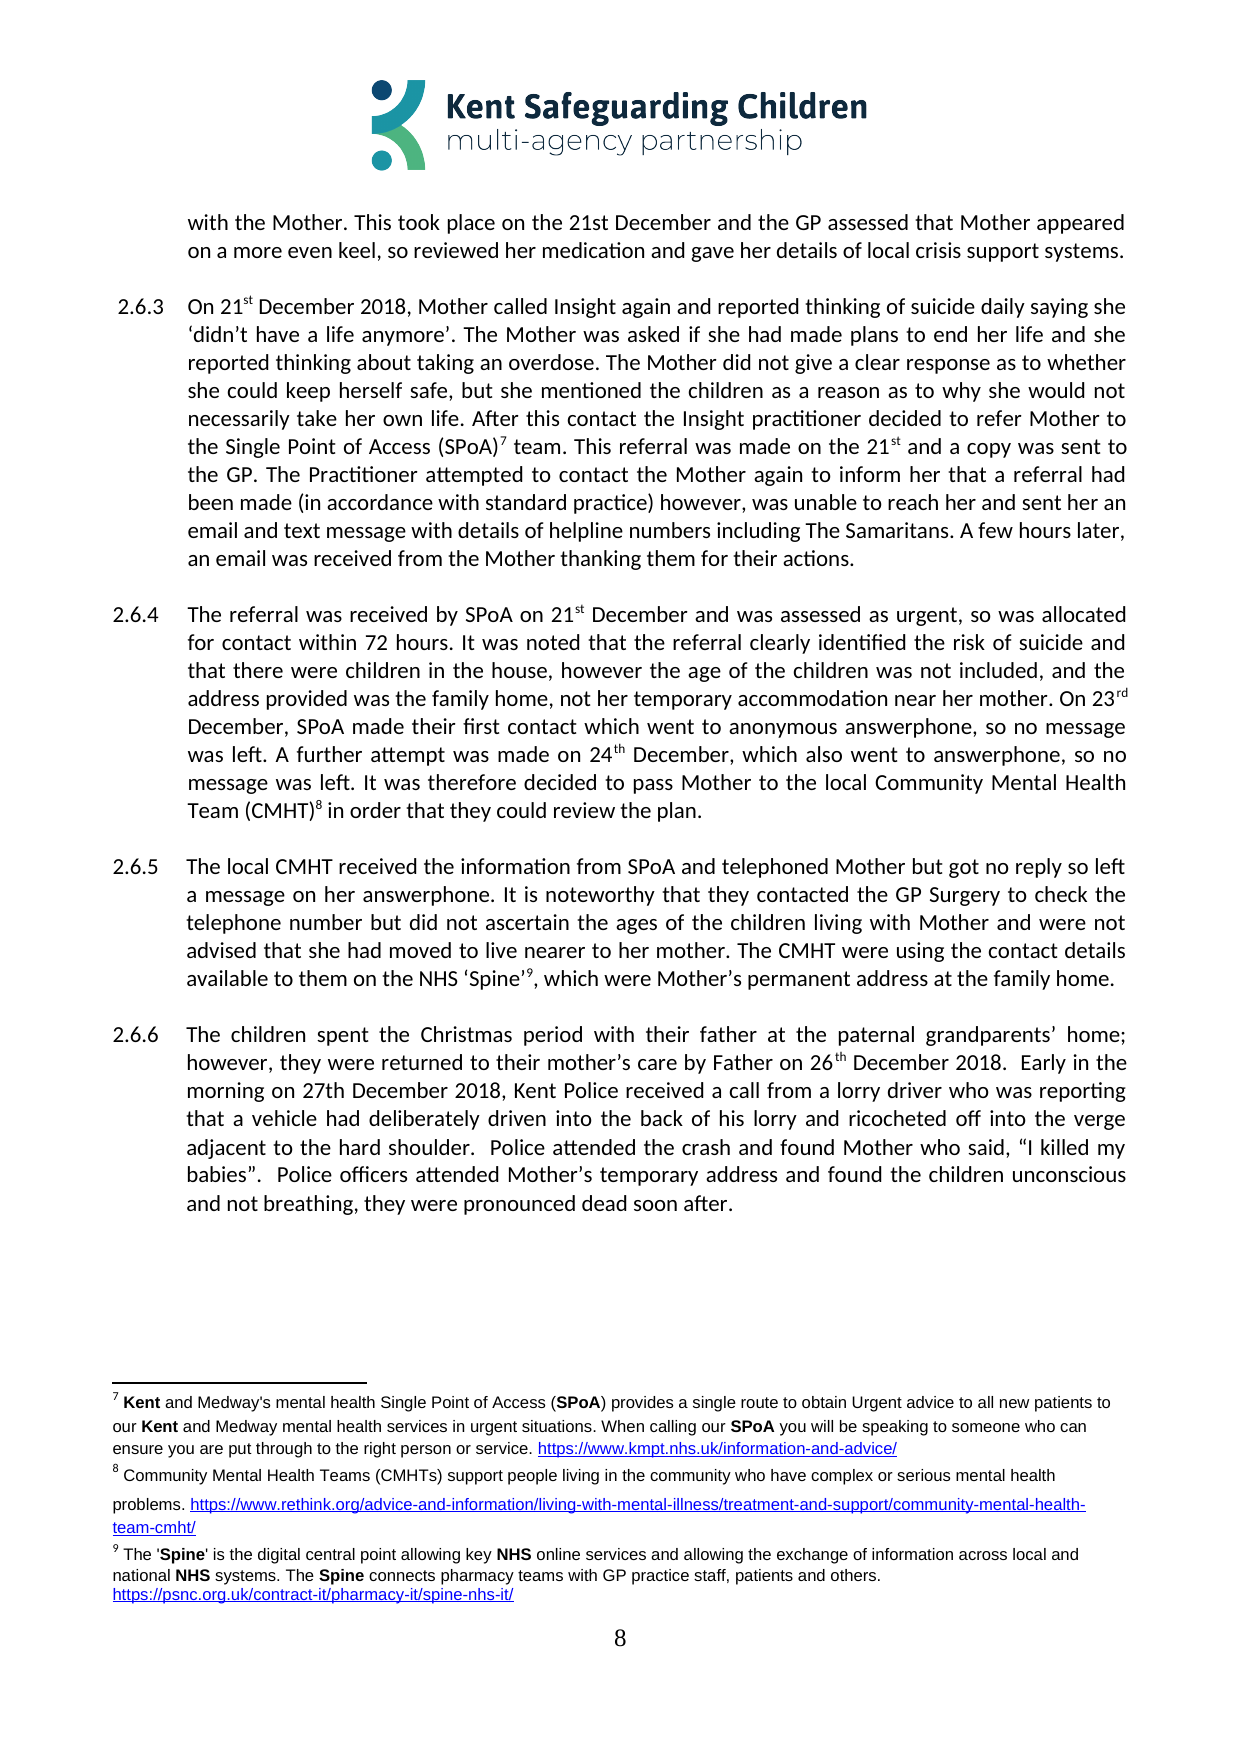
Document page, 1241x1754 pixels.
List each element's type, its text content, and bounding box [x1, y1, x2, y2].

picture [363, 73, 877, 176]
text 2.6.5 The local CMHT received the information from SPoA and telephoned Mother but got no reply so left a message on her answerphone. It is noteworthy that they contacted the GP Surgery to check the telephone number but did not ascertain the ages of the children living with Mother and were not advised that she had moved to live nearer to her mother. The CMHT were using the contact details available to them on the NHS ‘Spine’, which were Mother’s permanent address at the family home. [112, 852, 1128, 992]
text 2.6.6 The children spent the Christmas period with their father at the paternal grandparents’ home; however, they were returned to their mother’s care by Father on 26th December 2018. Early in the morning on 27th December 2018, Kent Police received a call from a lorry driver who was reporting that a vehicle had deliberately driven into the back of his lorry and ricocheted off into the verge adjacent to the hard shoulder. Police attended the crash and found Mother who said, “I killed my babies”. Police officers attended Mother’s temporary address and found the children unconscious and not breathing, they were pronounced dead soon after. [112, 1021, 1128, 1217]
text 2.6.4 The referral was received by SPoA on 21st December and was assessed as urgent, so was allocated for contact within 72 hours. It was noted that the referral clearly identified the risk of suicide and that there were children in the house, however the age of the children was not included, and the address provided was the family home, not her temporary accommodation near her mother. On 23rd December, SPoA made their first contact which went to anonymous answerphone, so no message was left. A further attempt was made on 24th December, which also went to answerphone, so no message was left. It was therefore decided to pass Mother to the local Community Mental Health Team (CMHT) in order that they could review the plan. [112, 600, 1128, 824]
text 2.6.3 On 21st December 2018, Mother called Insight again and reported thinking of suicide daily saying she ‘didn’t have a life anymore’. The Mother was asked if she had made plans to end her life and she reported thinking about taking an overdose. The Mother did not give a clear response as to whether she could keep herself safe, but she mentioned the children as a reason as to why she would not necessarily take her own life. After this contact the Insight practitioner decided to refer Mother to the Single Point of Access (SPoA) team. This referral was made on the 21st and a copy was sent to the GP. The Practitioner attempted to contact the Mother again to inform her that a referral had been made (in accordance with standard practice) however, was unable to reach her and sent her an email and text message with details of helpline numbers including The Samaritans. A few hours later, an email was received from the Mother thanking them for their actions. [112, 292, 1128, 572]
